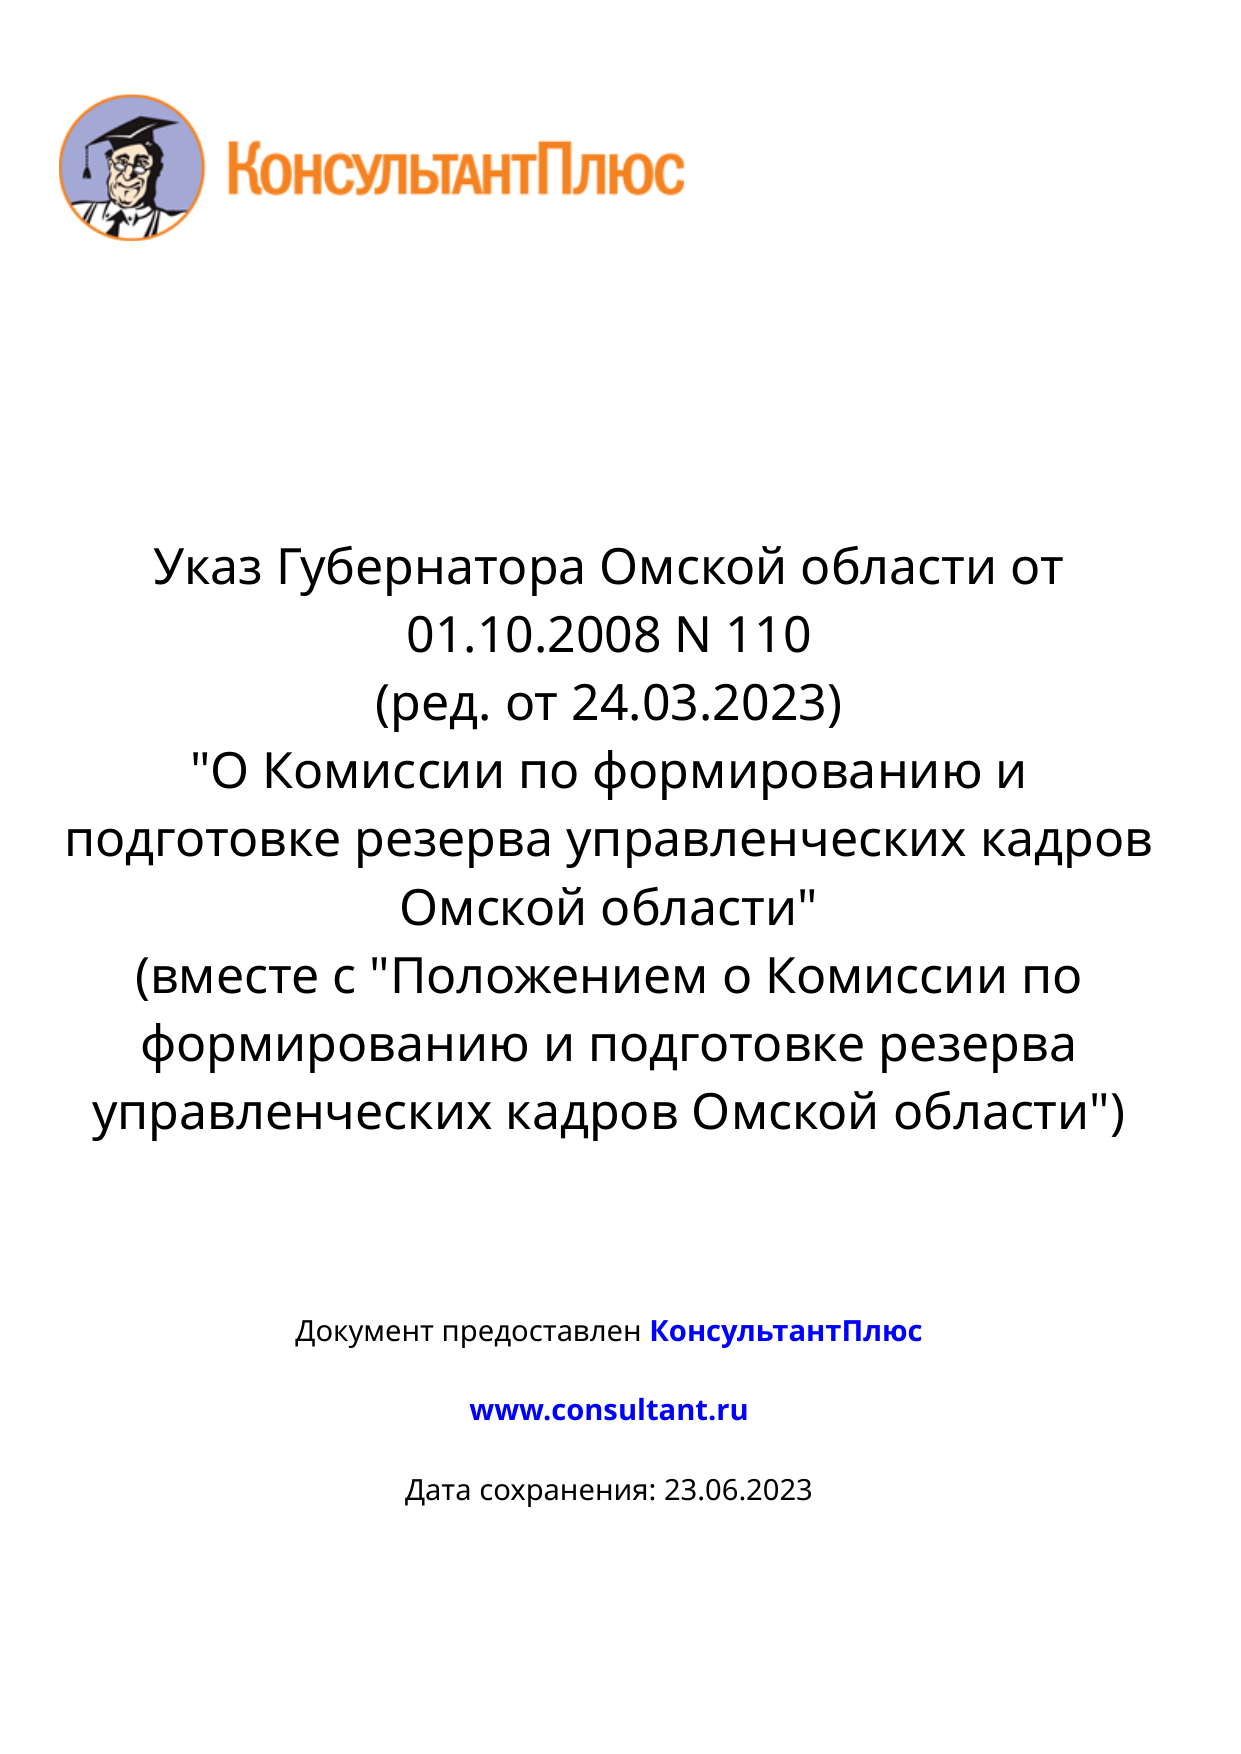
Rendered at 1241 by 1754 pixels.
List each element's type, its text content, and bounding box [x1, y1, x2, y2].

picture [59, 93, 684, 243]
table_cell Документ предоставлен КонсультантПлюс www.consultant.ru Дата сохранения: 23.06.2023 [51, 1272, 1167, 1587]
table_cell Указ Губернатора Омской области от 01.10.2008 N 110 (ред. от 24.03.2023) "О Комиссии по формированию и подготовке резерва управленческих кадров Омской области" (вместе с "Положением о Комиссии по формированию и подготовке резерва управленческих кадров Омской области") [51, 403, 1167, 1272]
table_header [51, 88, 1167, 403]
